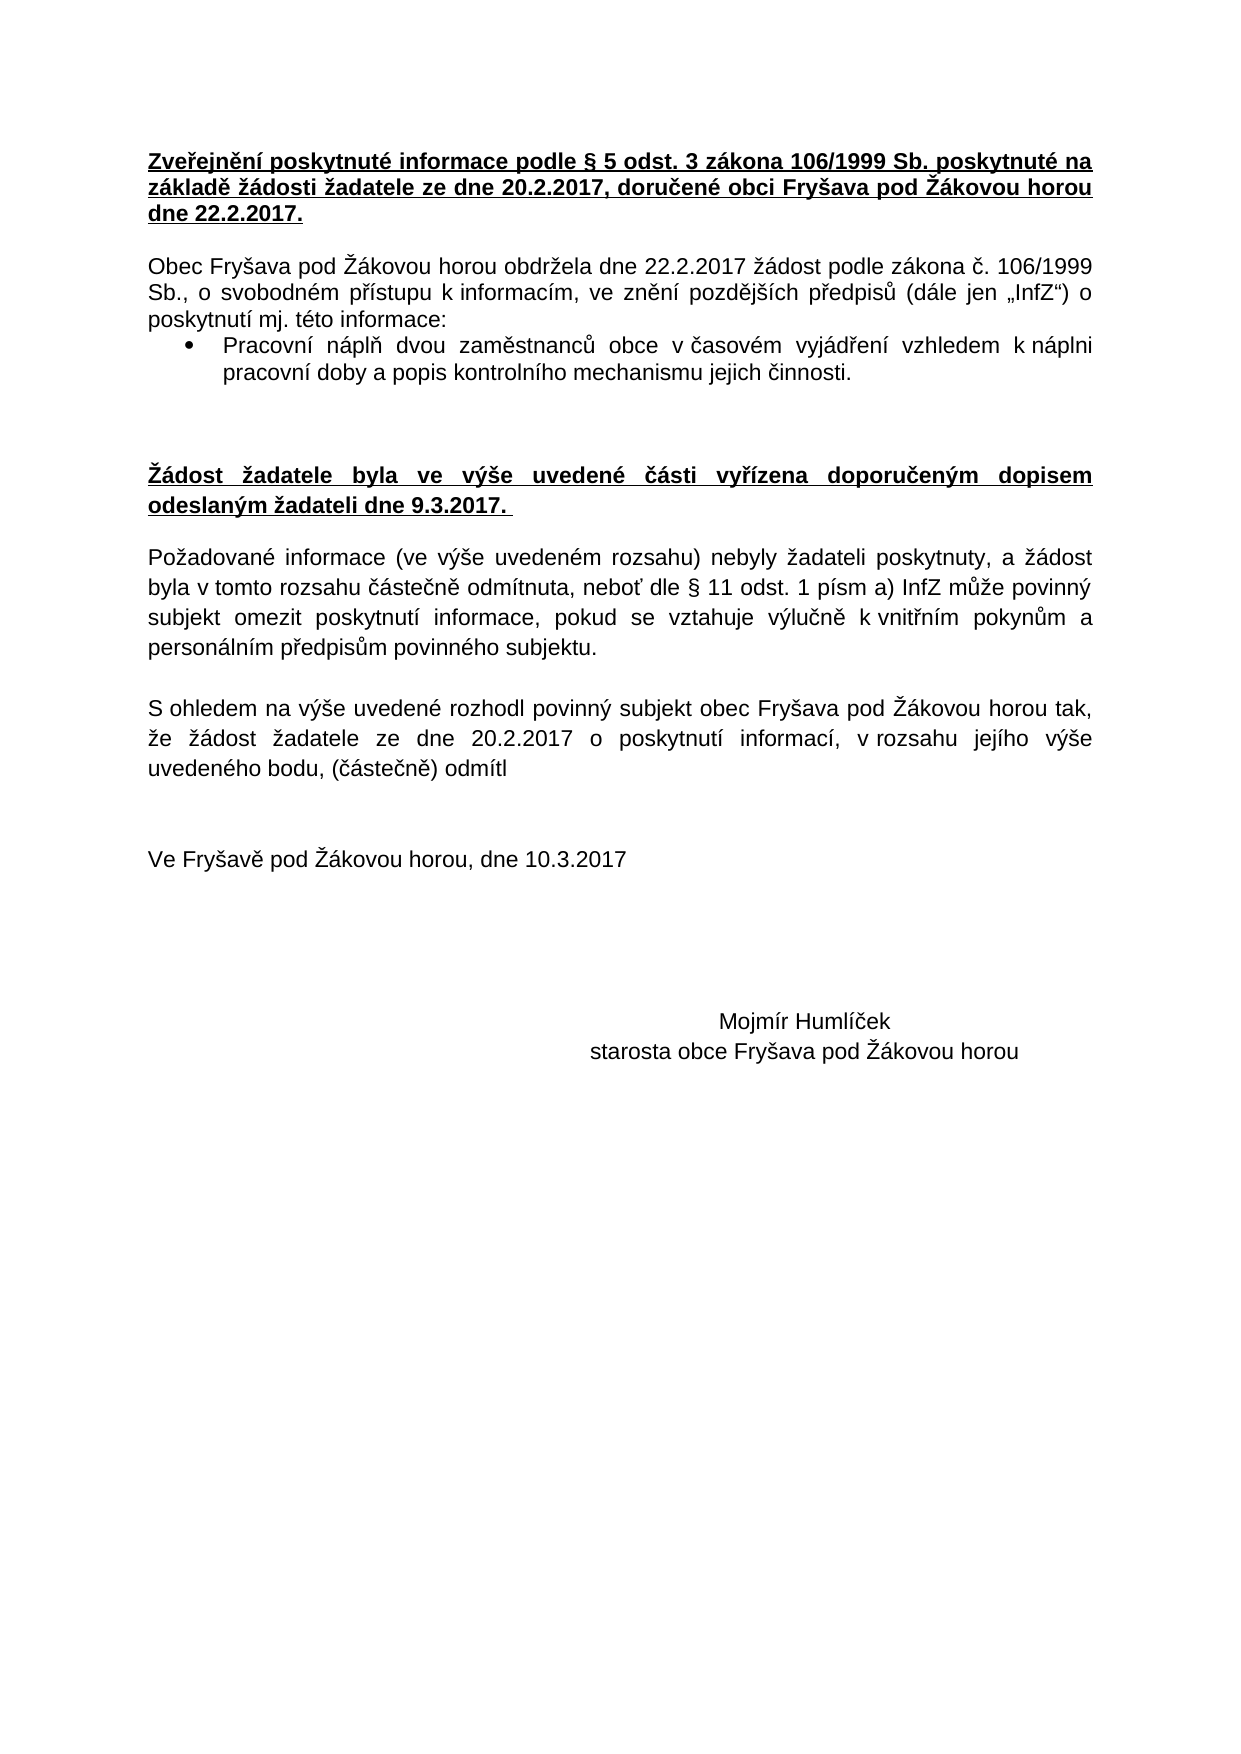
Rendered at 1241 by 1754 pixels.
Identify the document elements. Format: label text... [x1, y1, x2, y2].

text S ohledem na výše uvedené rozhodl povinný subjekt obec Fryšava pod Žákovou horou tak, že žádost žadatele ze dne 20.2.2017 o poskytnutí informací, v rozsahu jejího výše uvedeného bodu, (částečně) odmítl [148, 694, 1093, 781]
text Zveřejnění poskytnuté informace podle § 5 odst. 3 zákona 106/1999 Sb. poskytnuté na základě žádosti žadatele ze dne 20.2.2017, doručené obci Fryšava pod Žákovou horou dne 22.2.2017. [148, 148, 1093, 170]
text Ve Fryšavě pod Žákovou horou, dne 10.3.2017 [148, 846, 1093, 872]
list Pracovní náplň dvou zaměstnanců obce v časovém vyjádření vzhledem k náplni pracovní doby a popis kontrolního mechanismu jejich činnosti. [185, 332, 1093, 385]
text starosta obce Fryšava pod Žákovou horou [516, 1038, 1093, 1064]
text Obec Fryšava pod Žákovou horou obdržela dne 22.2.2017 žádost podle zákona č. 106/1999 Sb., o svobodném přístupu k informacím, ve znění pozdějších předpisů (dále jen „InfZ“) o poskytnutí mj. této informace: [148, 253, 1093, 332]
text Žádost žadatele byla ve výše uvedené části vyřízena doporučeným dopisem odeslaným žadateli dne 9.3.2017. [148, 486, 1093, 519]
text Žádost žadatele byla ve výše uvedené části vyřízena doporučeným dopisem odeslaným žadateli dne 9.3.2017. [148, 462, 1093, 485]
text Mojmír Humlíček [516, 1008, 1093, 1034]
text Zveřejnění poskytnuté informace podle § 5 odst. 3 zákona 106/1999 Sb. poskytnuté na základě žádosti žadatele ze dne 20.2.2017, doručené obci Fryšava pod Žákovou horou dne 22.2.2017. [148, 172, 1093, 197]
text Zveřejnění poskytnuté informace podle § 5 odst. 3 zákona 106/1999 Sb. poskytnuté na základě žádosti žadatele ze dne 20.2.2017, doručené obci Fryšava pod Žákovou horou dne 22.2.2017. [148, 198, 1093, 227]
text Požadované informace (ve výše uvedeném rozsahu) nebyly žadateli poskytnuty, a žádost byla v tomto rozsahu částečně odmítnuta, neboť dle § 11 odst. 1 písm a) InfZ může povinný subjekt omezit poskytnutí informace, pokud se vztahuje výlučně k vnitřním pokynům a personálním předpisům povinného subjektu. [148, 543, 1093, 660]
